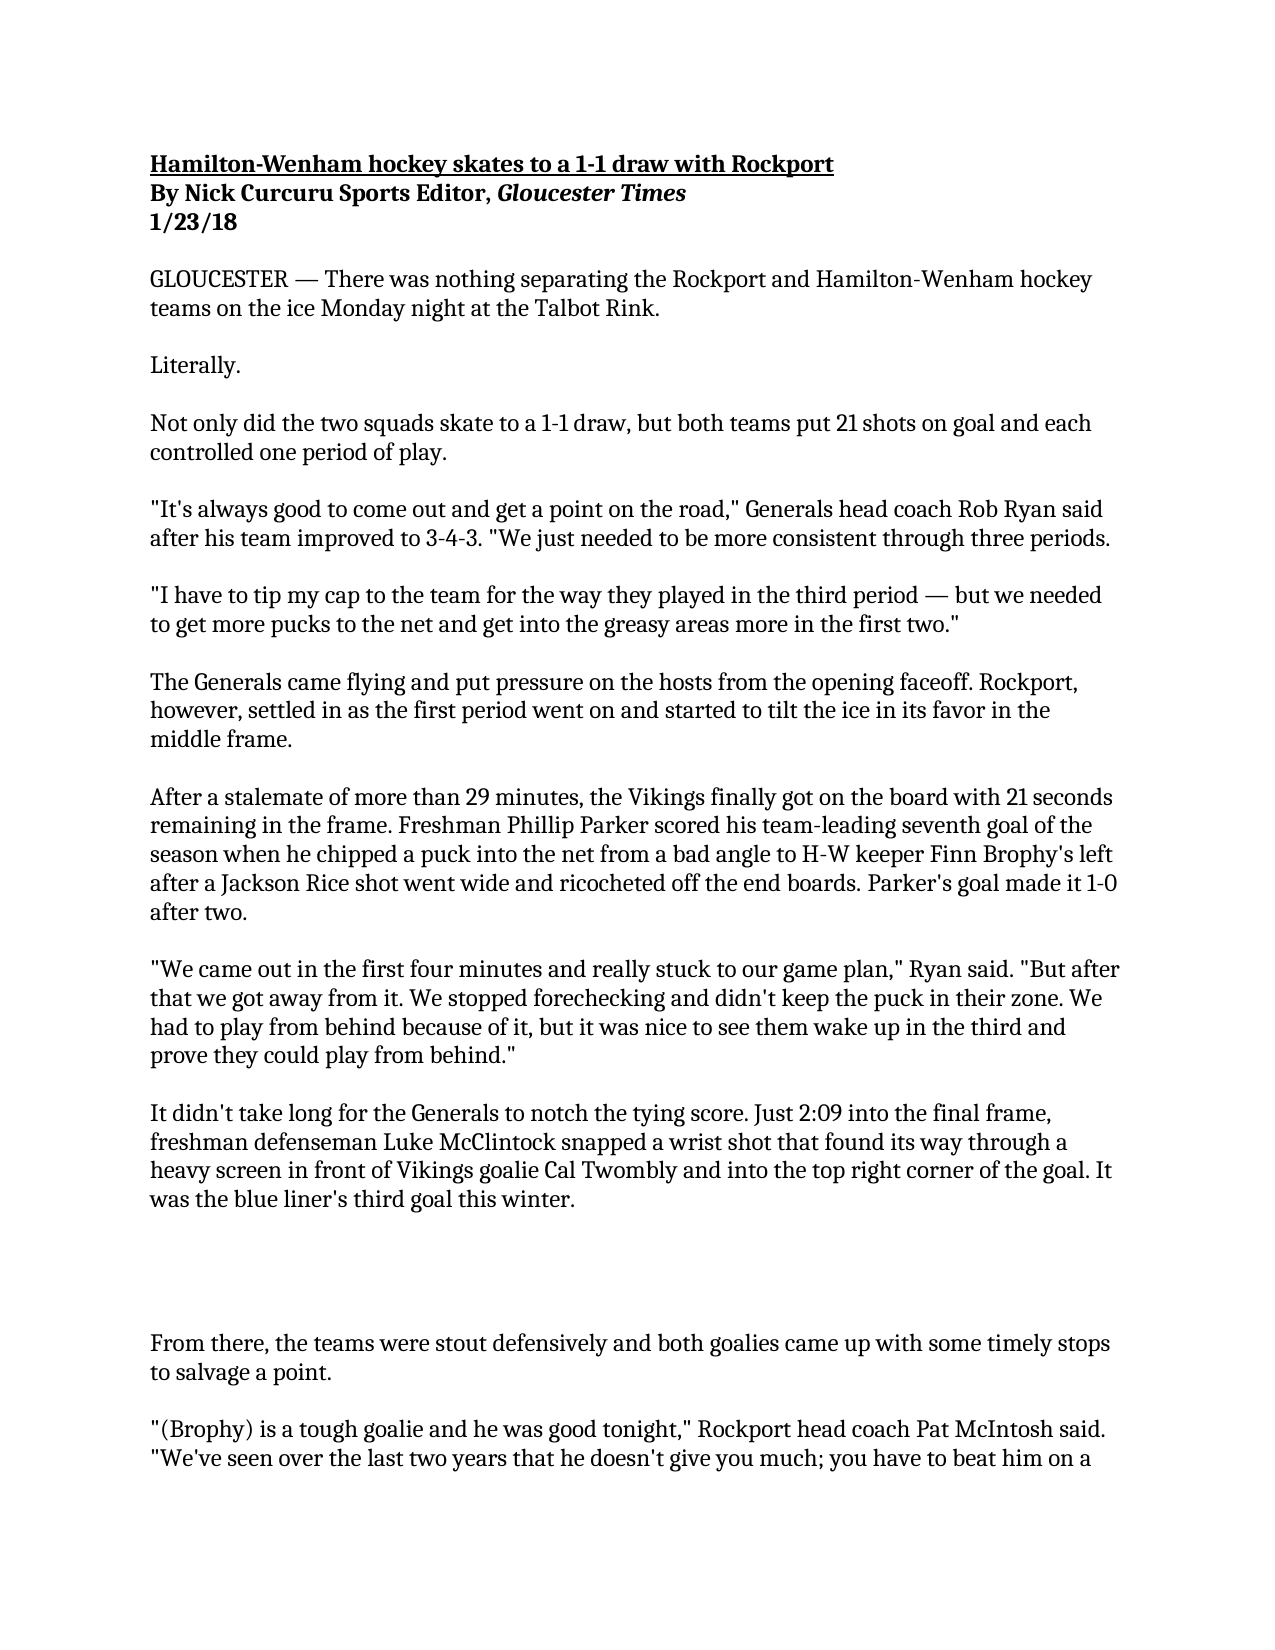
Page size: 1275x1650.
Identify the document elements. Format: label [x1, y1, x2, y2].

text [150, 150, 1125, 1472]
